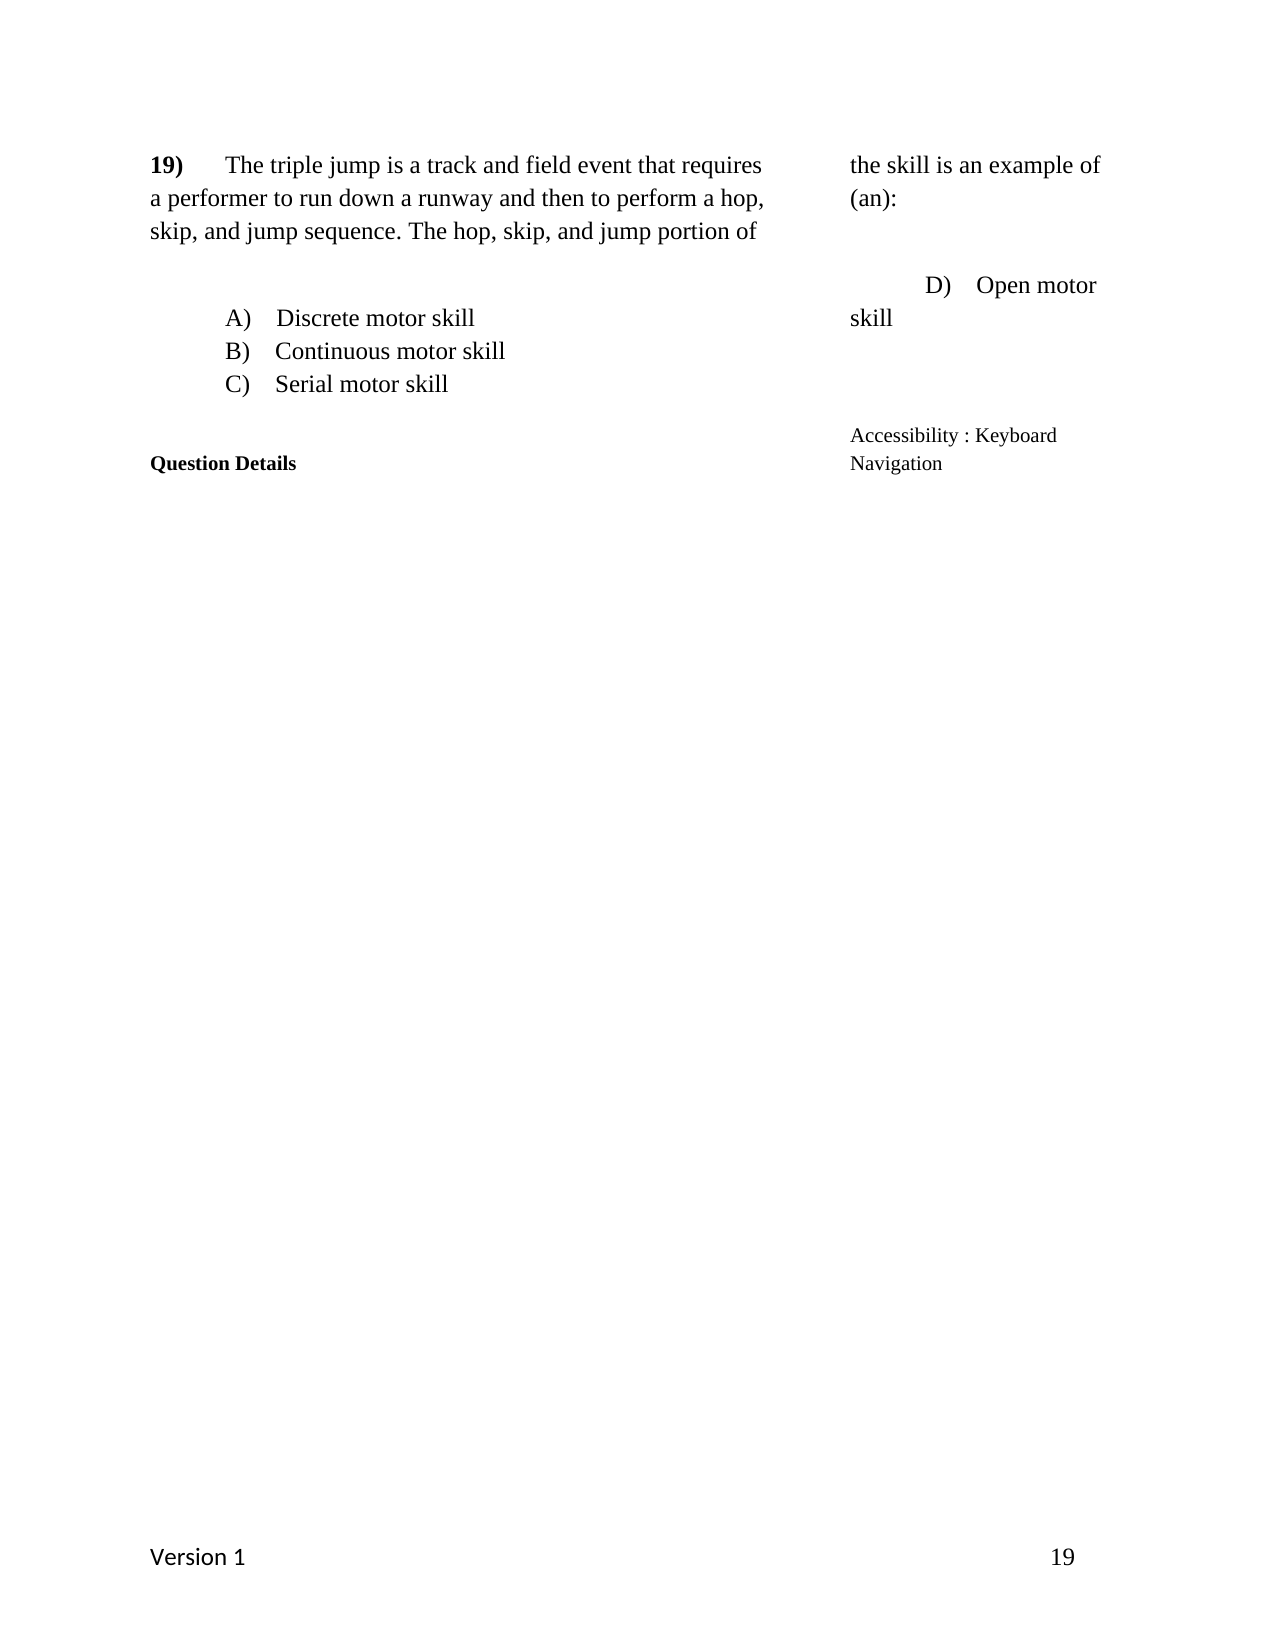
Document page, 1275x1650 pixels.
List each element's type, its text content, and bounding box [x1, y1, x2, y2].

text Question Details Accessibility : Keyboard Navigation [150, 423, 775, 474]
text A) Discrete motor skill B) Continuous motor skill C) Serial motor skill D) Open motor skill [850, 270, 1125, 365]
text Question Details Accessibility : Keyboard Navigation [850, 423, 1125, 474]
text 19) The triple jump is a track and field event that requires a performer to run down a runway and then to perform a hop, skip, and jump sequence. The hop, skip, and jump portion of the skill is an example of (an): [850, 150, 1125, 212]
text 19) The triple jump is a track and field event that requires a performer to run down a runway and then to perform a hop, skip, and jump sequence. The hop, skip, and jump portion of the skill is an example of (an): [150, 150, 775, 245]
text A) Discrete motor skill B) Continuous motor skill C) Serial motor skill D) Open motor skill [150, 270, 775, 398]
